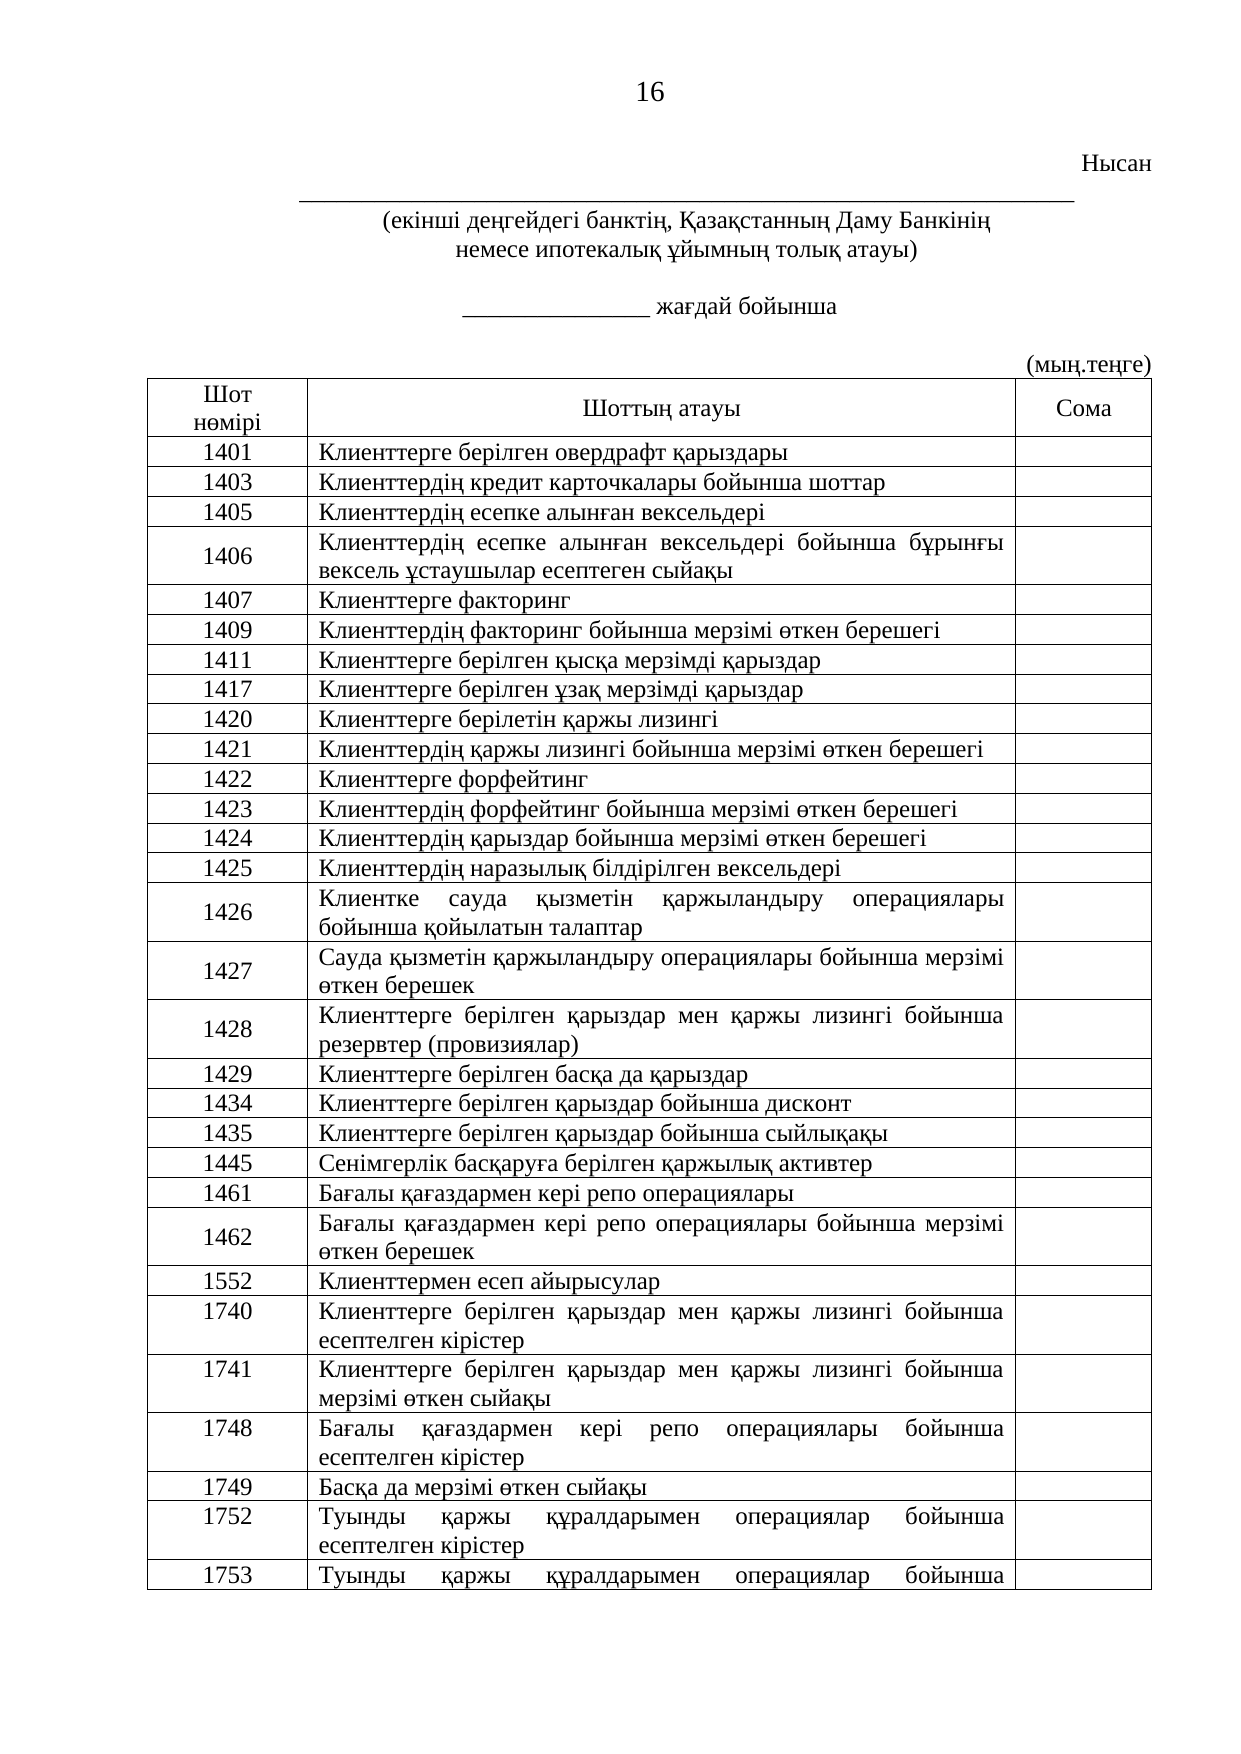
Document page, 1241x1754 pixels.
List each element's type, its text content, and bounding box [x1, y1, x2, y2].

table_cell [1016, 527, 1151, 584]
table_cell [1016, 1355, 1151, 1412]
table_cell Клиенттерге берілген қарыздар бойынша сыйлықақы [308, 1118, 1015, 1147]
table_cell [1016, 942, 1151, 999]
table_cell [1016, 1560, 1151, 1589]
table_cell Клиенттерге берілген ұзақ мерзімді қарыздар [308, 675, 1015, 703]
table_cell Клиенттерге берілген қарыздар мен қаржы лизингі бойынша мерзімі өткен сыйақы [308, 1355, 1015, 1412]
table_cell [1016, 1000, 1151, 1058]
table_cell [1016, 883, 1151, 941]
table_cell [1016, 704, 1151, 733]
table_cell Клиенттерге берілетін қаржы лизингі [308, 704, 1015, 733]
table_cell 1740 [148, 1296, 307, 1353]
table_cell [1016, 645, 1151, 673]
table_cell 1423 [148, 794, 307, 822]
table_cell 1552 [148, 1266, 307, 1295]
table_cell 1417 [148, 675, 307, 703]
table_cell Клиенттерге берілген овердрафт қарыздары [308, 437, 1015, 466]
table_cell 1407 [148, 585, 307, 614]
table_cell [1016, 824, 1151, 852]
table_cell 1424 [148, 824, 307, 852]
table_cell 1461 [148, 1178, 307, 1207]
table_cell [1016, 1089, 1151, 1117]
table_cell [308, 1560, 1015, 1589]
table_cell 1401 [148, 437, 307, 466]
table_cell [1016, 764, 1151, 793]
table_cell Клиентке сауда қызметін қаржыландыру операциялары бойынша қойылатын талаптар [308, 883, 1015, 941]
text Нысан [148, 148, 1152, 176]
table_cell 1748 [148, 1413, 307, 1471]
table_cell 1411 [148, 645, 307, 673]
table_cell 1426 [148, 883, 307, 941]
table_cell Сенімгерлік басқаруға берілген қаржылық активтер [308, 1148, 1015, 1177]
table_cell Клиенттердің форфейтинг бойынша мерзімі өткен берешегі [308, 794, 1015, 822]
table_cell [1016, 1413, 1151, 1471]
table_cell Клиенттерге берілген басқа да қарыздар [308, 1059, 1015, 1087]
table_cell [1016, 497, 1151, 526]
table_cell [1016, 1208, 1151, 1265]
table_cell Клиенттердің қарыздар бойынша мерзімі өткен берешегі [308, 824, 1015, 852]
table_cell Клиенттердің факторинг бойынша мерзімі өткен берешегі [308, 615, 1015, 644]
table_header Шоттың атауы [308, 379, 1015, 436]
table_cell 1753 [148, 1560, 307, 1589]
table_header Сома [1016, 379, 1151, 436]
table_cell 1420 [148, 704, 307, 733]
table_cell [1016, 615, 1151, 644]
table_cell 1425 [148, 853, 307, 882]
table_cell Клиенттердің қаржы лизингі бойынша мерзімі өткен берешегі [308, 734, 1015, 763]
table_cell Клиенттерге берілген қысқа мерзімді қарыздар [308, 645, 1015, 673]
table_cell Клиенттерге форфейтинг [308, 764, 1015, 793]
table_cell [1016, 675, 1151, 703]
table_cell [1016, 585, 1151, 614]
table_header Шот нөмірі [148, 379, 307, 436]
table_cell [1016, 1266, 1151, 1295]
table_cell Бағалы қағаздармен кері репо операциялары бойынша мерзімі өткен берешек [308, 1208, 1015, 1265]
table_cell Клиенттердің наразылық білдірілген вексельдері [308, 853, 1015, 882]
table_cell [1016, 1118, 1151, 1147]
table_cell Бағалы қағаздармен кері репо операциялары [308, 1178, 1015, 1207]
table_cell Клиенттердің есепке алынған вексельдері [308, 497, 1015, 526]
table_cell Бағалы қағаздармен кері репо операциялары бойынша есептелген кірістер [308, 1413, 1015, 1471]
table_cell [1016, 794, 1151, 822]
table_cell Басқа да мерзімі өткен сыйақы [308, 1472, 1015, 1500]
table_cell 1741 [148, 1355, 307, 1412]
text (екінші деңгейдегі банктің, Қазақстанның Даму Банкінің [148, 205, 1152, 234]
table_cell [1016, 1501, 1151, 1559]
table_cell Клиенттерге берілген қарыздар бойынша дисконт [308, 1089, 1015, 1117]
text ______________________________________________________________ [148, 176, 1152, 205]
table_cell [1016, 1059, 1151, 1087]
table_cell [1016, 1296, 1151, 1353]
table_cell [308, 1501, 1015, 1559]
table_cell Клиенттердің кредит карточкалары бойынша шоттар [308, 467, 1015, 496]
table_cell [1016, 467, 1151, 496]
table_cell [1016, 734, 1151, 763]
table_cell [1016, 853, 1151, 882]
table_cell [1016, 1472, 1151, 1500]
table_cell Клиенттерге берілген қарыздар мен қаржы лизингі бойынша есептелген кірістер [308, 1296, 1015, 1353]
table_cell Клиенттерге факторинг [308, 585, 1015, 614]
table_cell 1749 [148, 1472, 307, 1500]
table_cell 1427 [148, 942, 307, 999]
table_cell 1422 [148, 764, 307, 793]
table_cell 1406 [148, 527, 307, 584]
text (мың.теңге) [148, 349, 1152, 378]
table_cell Клиенттерге берілген қарыздар мен қаржы лизингі бойынша резервтер (провизиялар) [308, 1000, 1015, 1058]
table_cell 1403 [148, 467, 307, 496]
table_cell 1434 [148, 1089, 307, 1117]
table_cell 1445 [148, 1148, 307, 1177]
table_cell Клиенттермен есеп айырысулар [308, 1266, 1015, 1295]
table_cell 1421 [148, 734, 307, 763]
table_cell 1409 [148, 615, 307, 644]
table_cell 1435 [148, 1118, 307, 1147]
table_cell 1429 [148, 1059, 307, 1087]
table_cell 1428 [148, 1000, 307, 1058]
table_cell 1405 [148, 497, 307, 526]
table_cell 1462 [148, 1208, 307, 1265]
table_cell Клиенттердің есепке алынған вексельдері бойынша бұрынғы вексель ұстаушылар есептеген сыйақы [308, 527, 1015, 584]
table_cell [1016, 437, 1151, 466]
text немесе ипотекалық ұйымның толық атауы) [148, 234, 1152, 263]
table_cell 1752 [148, 1501, 307, 1559]
table_cell Сауда қызметін қаржыландыру операциялары бойынша мерзімі өткен берешек [308, 942, 1015, 999]
text _______________ жағдай бойынша [148, 291, 1152, 320]
table_cell [1016, 1178, 1151, 1207]
table_cell [1016, 1148, 1151, 1177]
